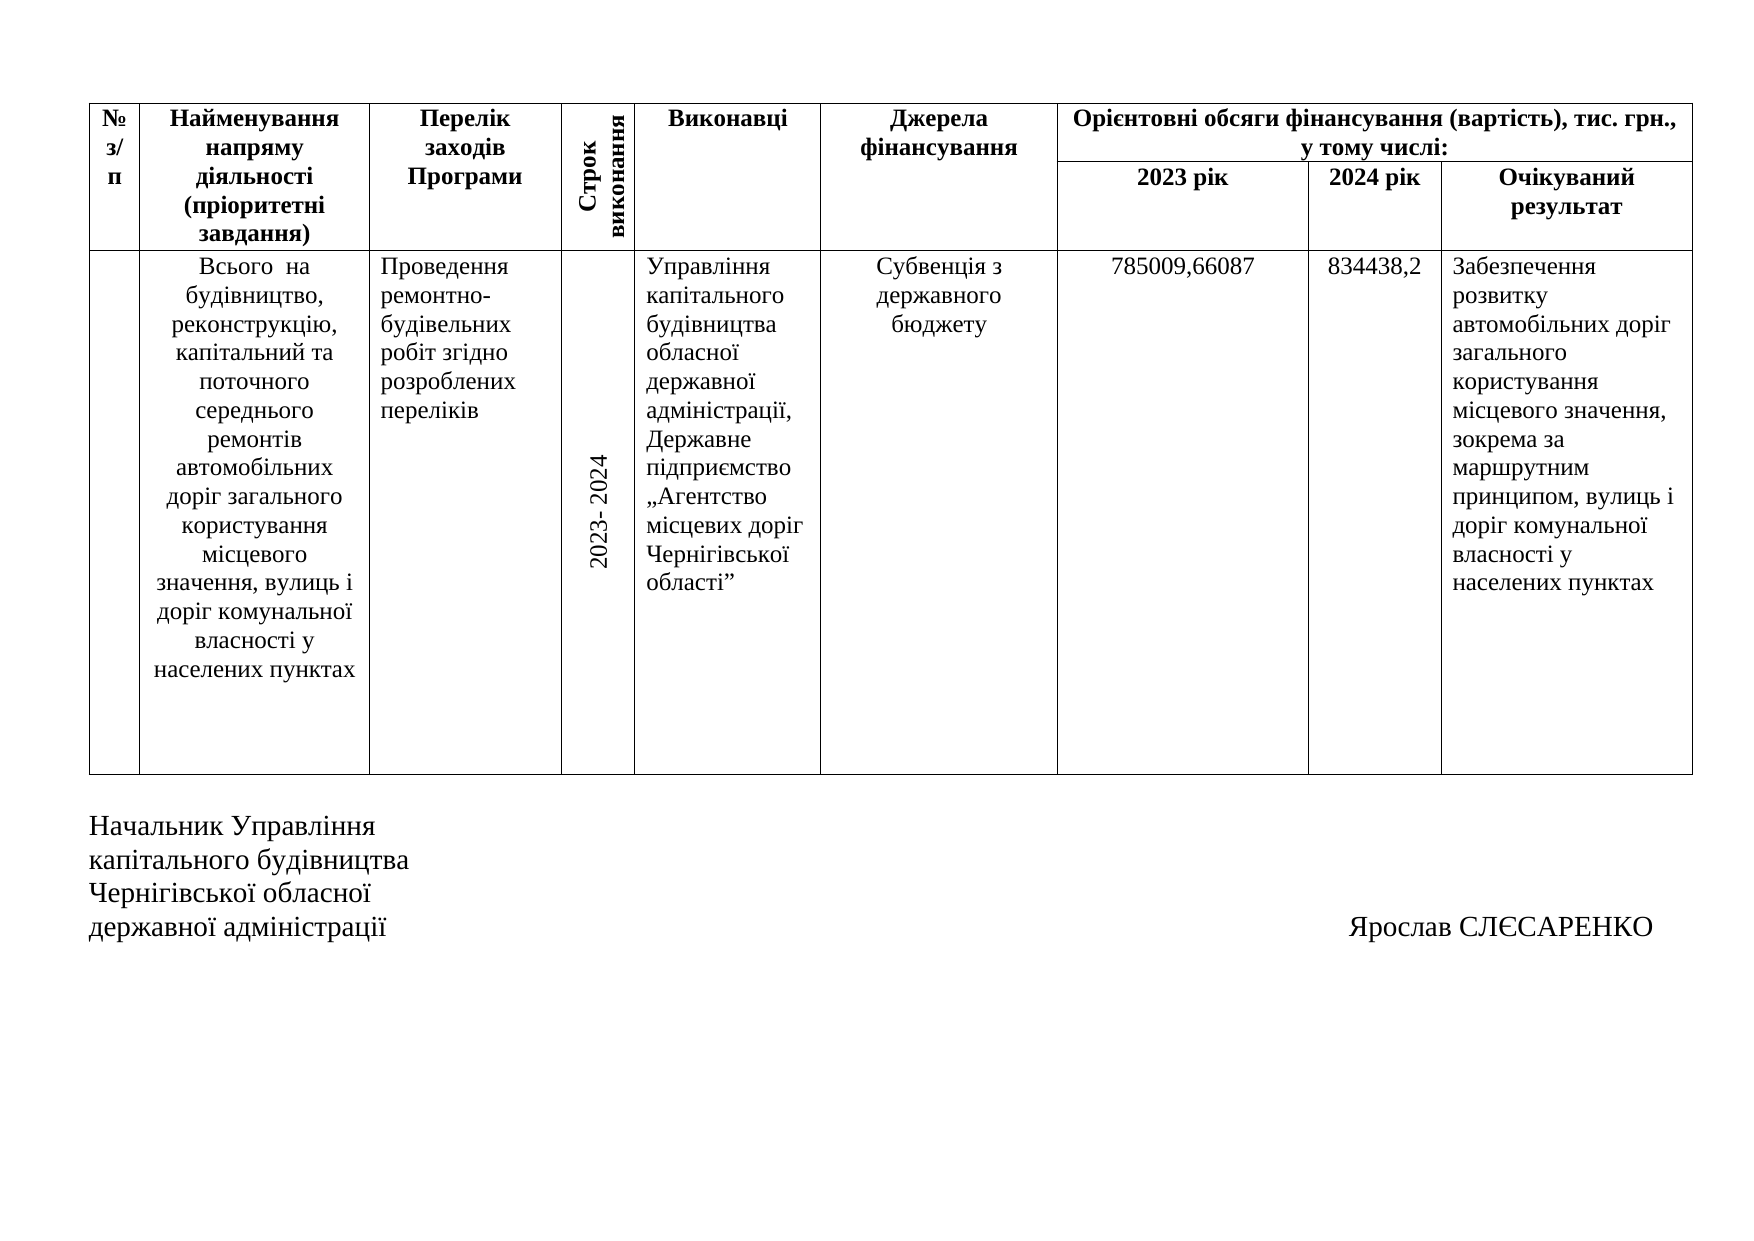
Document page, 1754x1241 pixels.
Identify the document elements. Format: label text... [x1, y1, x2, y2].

table_header № з/п [90, 104, 139, 250]
table_header Строк виконання заходу, рік [562, 104, 634, 250]
text Чернігівської обласної [88, 875, 1665, 909]
table_cell 2023- 2024 [562, 251, 634, 774]
text Начальник Управління [88, 808, 1665, 842]
table_cell Управління капітального будівництва обласної державної адміністрації, Державне підприємство „Агентство місцевих доріг Чернігівської області” [635, 251, 820, 774]
table_cell 2023 рік [1058, 162, 1308, 250]
table_header Найменування напряму діяльності (пріоритетні завдання) [140, 104, 369, 250]
table_header Орієнтовні обсяги фінансування (вартість), тис. грн., у тому числі: [1058, 104, 1692, 161]
table_header Перелік заходів Програми [370, 104, 561, 250]
table_cell 785009,66087 [1058, 251, 1308, 774]
text капітального будівництва [88, 842, 1665, 875]
table_cell Забезпечення розвитку автомобільних доріг загального користування місцевого значення, зокрема за маршрутним принципом, вулиць і доріг комунальної власності у населених пунктах [1442, 251, 1692, 774]
table_cell Субвенція з державного бюджету [821, 251, 1057, 774]
table_cell 2024 рік [1309, 162, 1441, 250]
table_cell Проведення ремонтно-будівельних робіт згідно розроблених переліків [370, 251, 561, 774]
table_header Виконавці [635, 104, 820, 250]
table_cell 834438,2 [1309, 251, 1441, 774]
table_cell [90, 251, 139, 774]
text державної адміністрації Ярослав СЛЄСАРЕНКО [88, 909, 1665, 942]
table_header Джерела фінансування [821, 104, 1057, 250]
table_cell Очікуваний результат [1442, 162, 1692, 250]
table_cell Всього на будівництво, реконструкцію, капітальний та поточного середнього ремонтів автомобільних доріг загального користування місцевого значення, вулиць і доріг комунальної власності у населених пунктах [140, 251, 369, 774]
